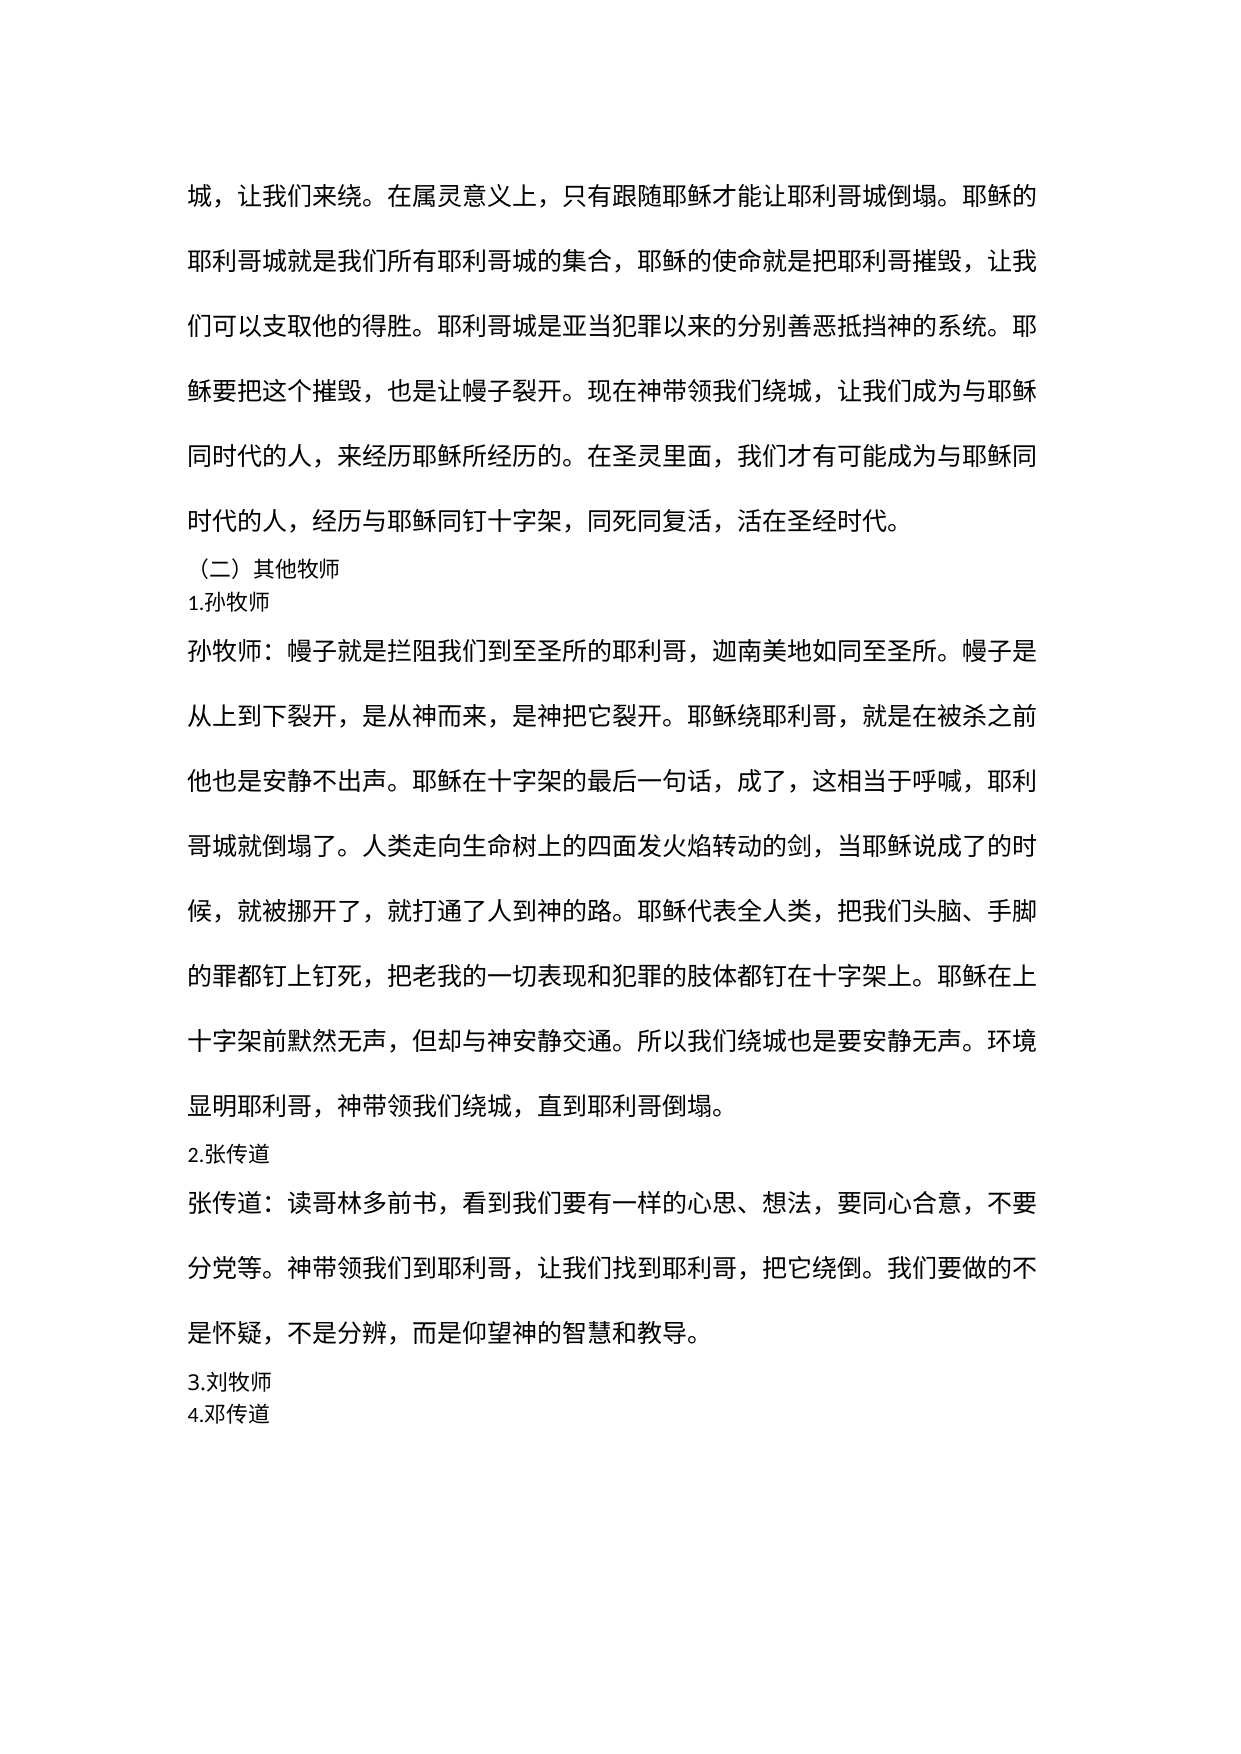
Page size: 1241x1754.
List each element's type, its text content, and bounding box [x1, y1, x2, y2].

list 3.刘牧师 [187, 1364, 1053, 1397]
text 张传道：读哥林多前书，看到我们要有一样的心思、想法，要同心合意，不要分党等。神带领我们到耶利哥，让我们找到耶利哥，把它绕倒。我们要做的不是怀疑，不是分辨，而是仰望神的智慧和教导。 [187, 1169, 1053, 1364]
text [187, 162, 1053, 552]
list 孙牧师 [187, 584, 1053, 617]
list 2.张传道 [187, 1137, 1053, 1169]
text 4.邓传道 [187, 1397, 1053, 1429]
list 其他牧师 [187, 552, 1053, 584]
text 孙牧师：幔子就是拦阻我们到至圣所的耶利哥，迦南美地如同至圣所。幔子是从上到下裂开，是从神而来，是神把它裂开。耶稣绕耶利哥，就是在被杀之前他也是安静不出声。耶稣在十字架的最后一句话，成了，这相当于呼喊，耶利哥城就倒塌了。人类走向生命树上的四面发火焰转动的剑，当耶稣说成了的时候，就被挪开了，就打通了人到神的路。耶稣代表全人类，把我们头脑、手脚的罪都钉上钉死，把老我的一切表现和犯罪的肢体都钉在十字架上。耶稣在上十字架前默然无声，但却与神安静交通。所以我们绕城也是要安静无声。环境显明耶利哥，神带领我们绕城，直到耶利哥倒塌。 [187, 617, 1053, 1137]
